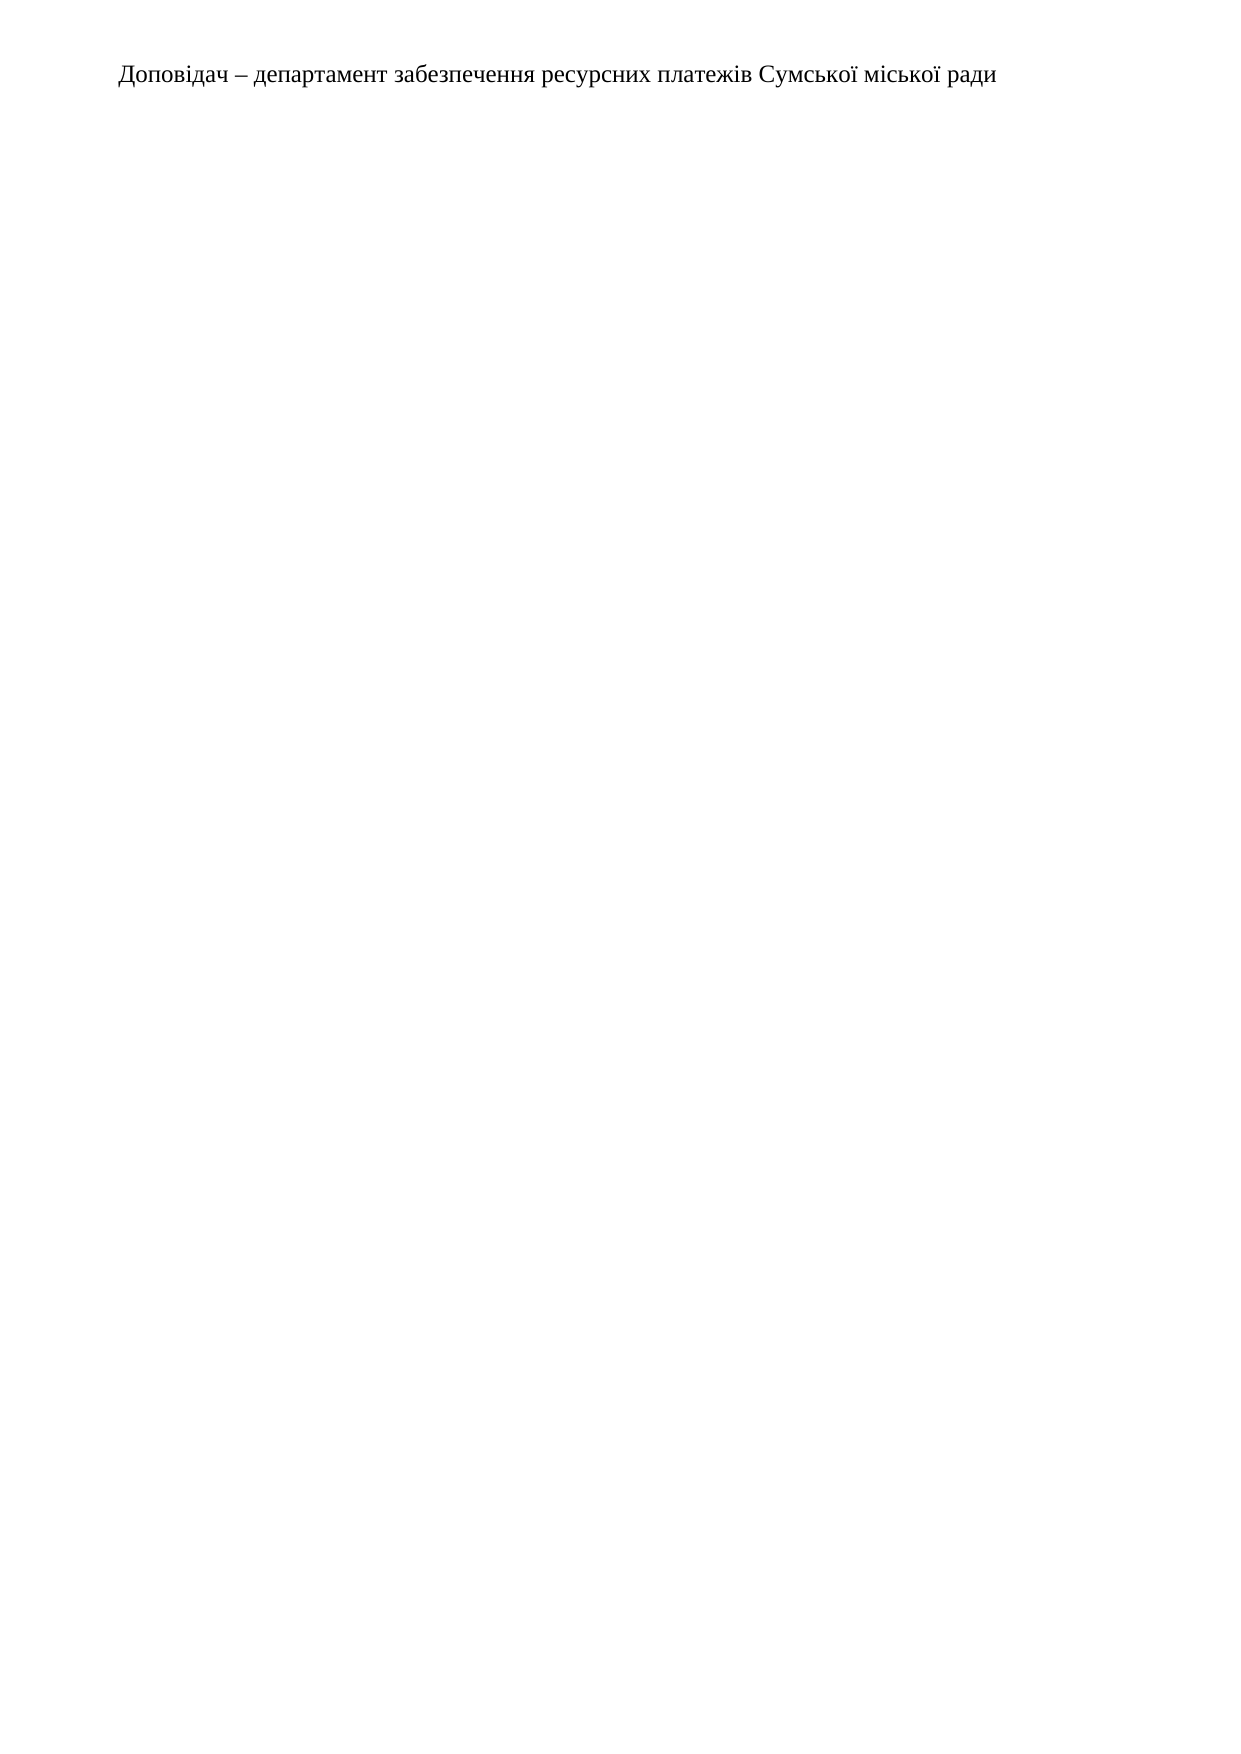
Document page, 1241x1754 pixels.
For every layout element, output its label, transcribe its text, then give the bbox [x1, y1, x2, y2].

text Доповідач – департамент забезпечення ресурсних платежів Сумської міської ради [118, 59, 1181, 88]
